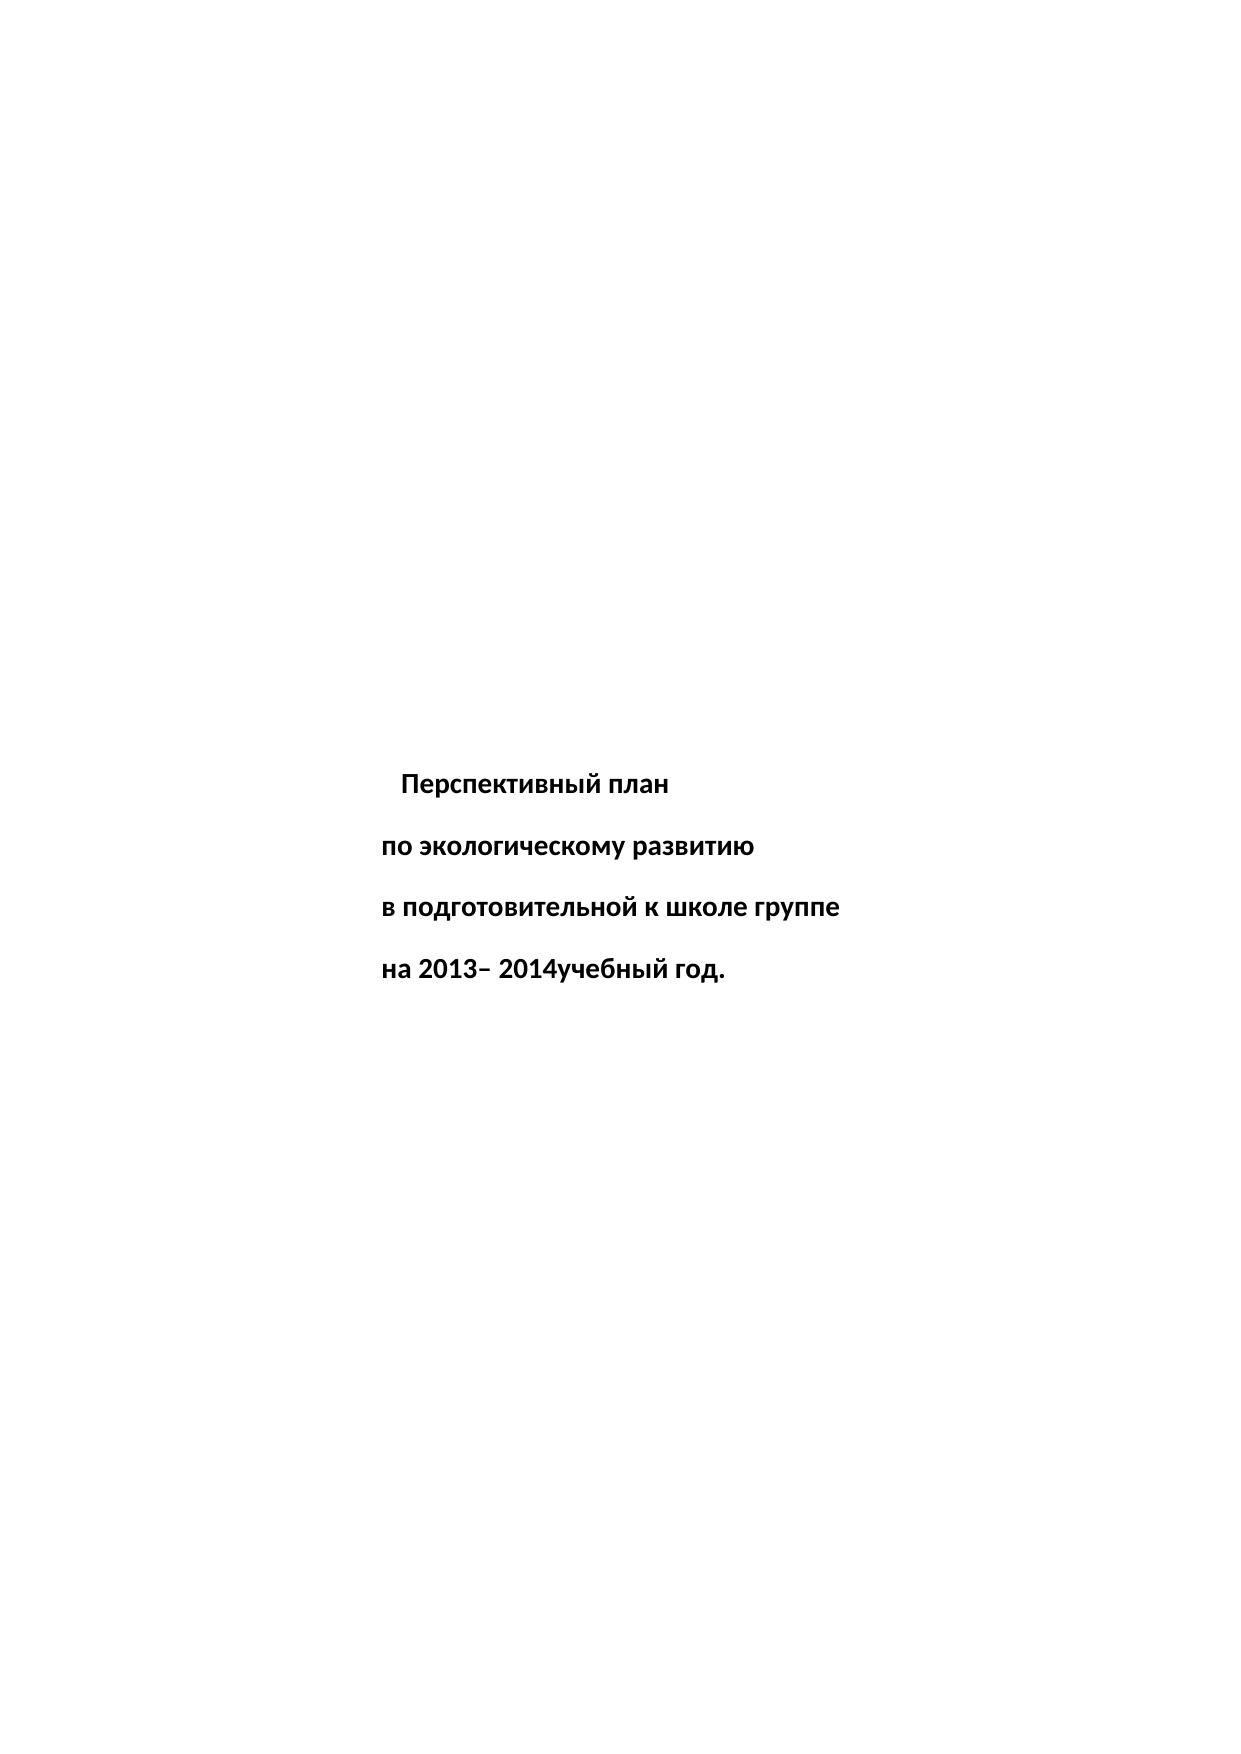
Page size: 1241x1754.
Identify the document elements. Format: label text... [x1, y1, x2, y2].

text Перспективный план [177, 765, 1152, 801]
text по экологическому развитию [177, 827, 1152, 862]
text в подготовительной к школе группе [177, 888, 1152, 924]
text на 2013– 2014учебный год. [177, 950, 1152, 986]
